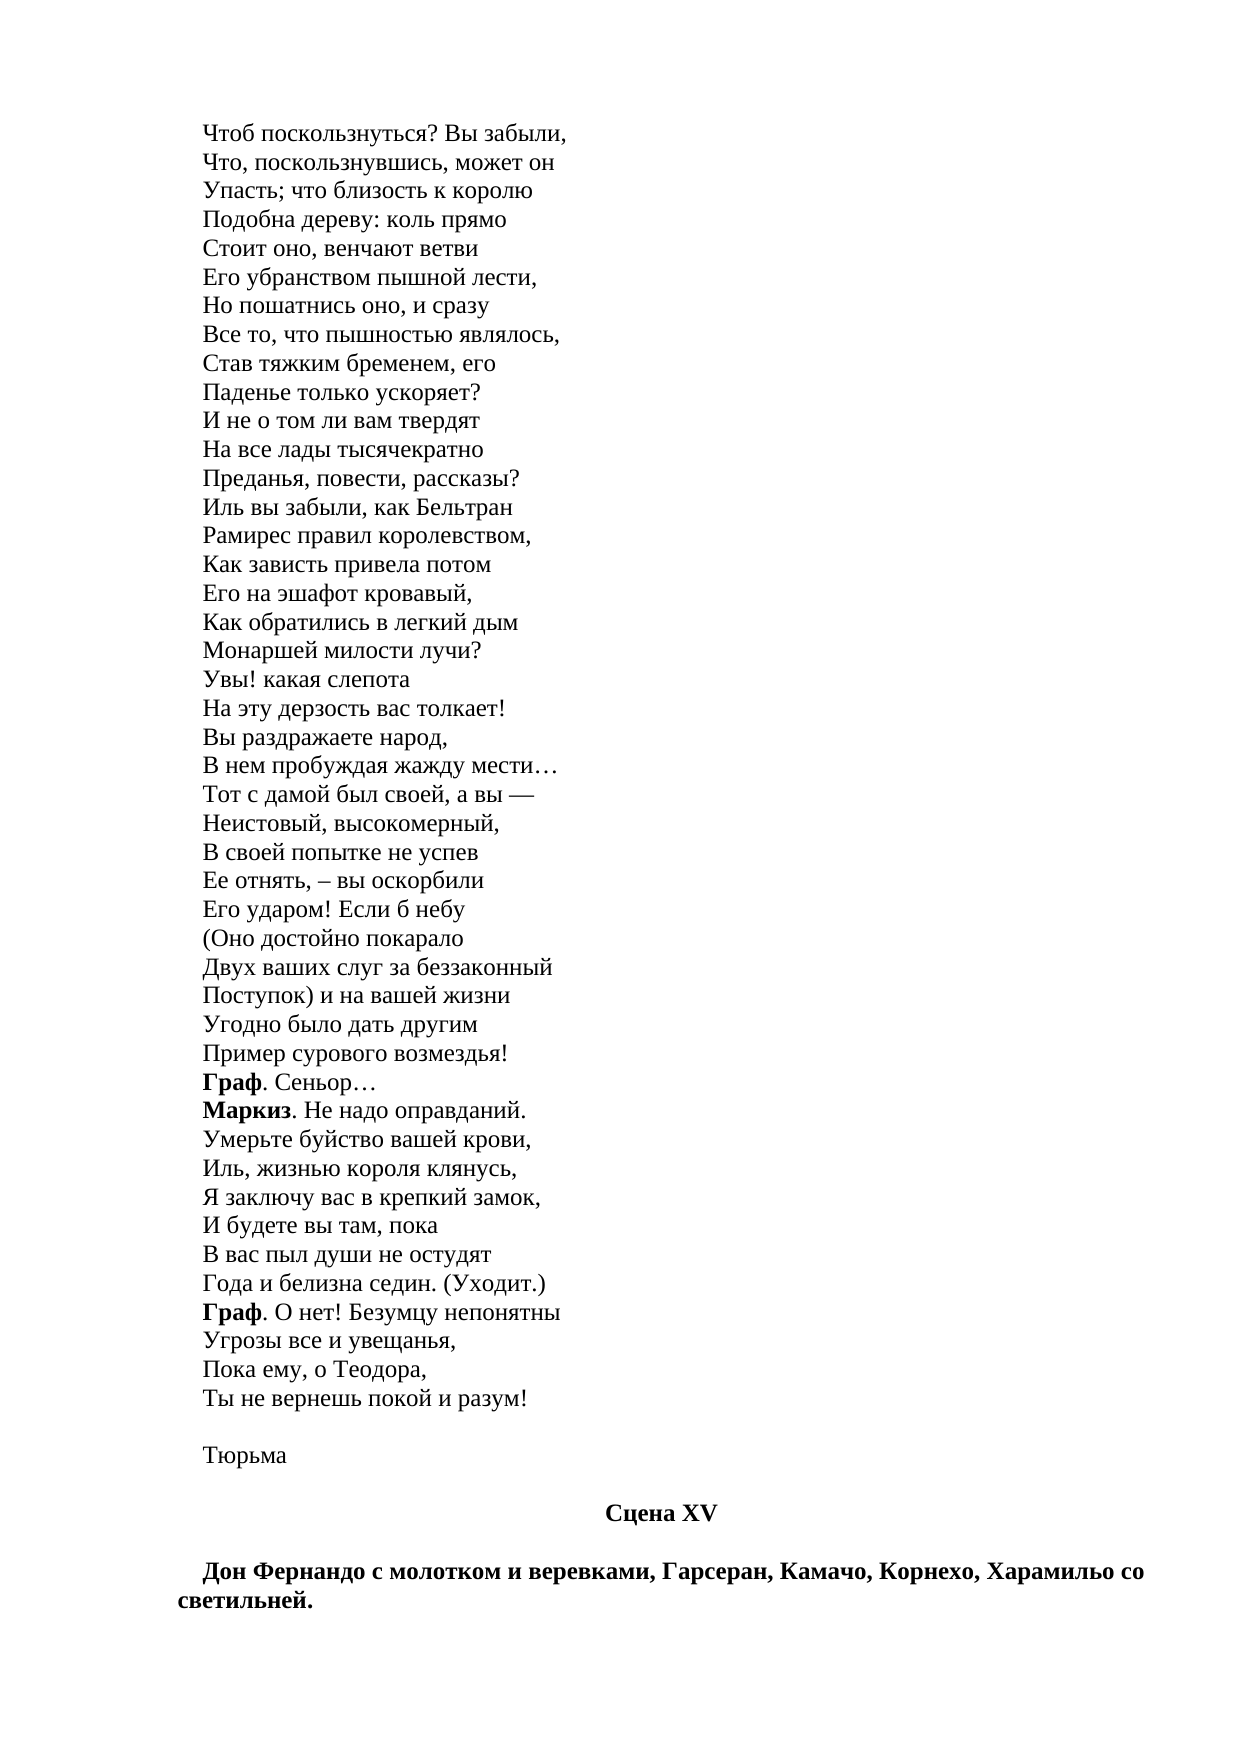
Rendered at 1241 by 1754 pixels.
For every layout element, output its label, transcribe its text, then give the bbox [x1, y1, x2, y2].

text Стоит оно, венчают ветви [177, 233, 1152, 262]
text Пока ему, о Теодора, [177, 1354, 1152, 1383]
text Ее отнять, – вы оскорбили [177, 866, 1152, 894]
text Дон Фернандо с молотком и веревками, Гарсеран, Камачо, Корнехо, Xарамильо со светильней. [177, 1556, 1152, 1614]
text Умерьте буйство вашей крови, [177, 1124, 1152, 1153]
text И будете вы там, пока [177, 1211, 1152, 1239]
text Граф. Сеньор… [177, 1067, 1152, 1096]
text На эту дерзость вас толкает! [177, 693, 1152, 722]
text Его убранством пышной лести, [177, 262, 1152, 291]
text Монаршей милости лучи? [177, 636, 1152, 664]
text Рамирес правил королевством, [177, 521, 1152, 549]
text Увы! какая слепота [177, 664, 1152, 693]
text Подобна дереву: коль прямо [177, 204, 1152, 233]
text Чтоб поскользнуться? Вы забыли, [177, 118, 1152, 147]
text Тюрьма [177, 1441, 1152, 1469]
text Преданья, повести, рассказы? [177, 463, 1152, 492]
text Паденье только ускоряет? [177, 377, 1152, 406]
text Двух ваших слуг за беззаконный [177, 952, 1152, 981]
text Иль, жизнью короля клянусь, [177, 1153, 1152, 1182]
text Что, поскользнувшись, может он [177, 147, 1152, 176]
text Упасть; что близость к королю [177, 176, 1152, 204]
text Поступок) и на вашей жизни [177, 981, 1152, 1009]
text И не о том ли вам твердят [177, 406, 1152, 434]
text В нем пробуждая жажду мести… [177, 751, 1152, 779]
text Угрозы все и увещанья, [177, 1326, 1152, 1354]
text Маркиз. Не надо оправданий. [177, 1096, 1152, 1124]
text Пример сурового возмездья! [177, 1038, 1152, 1067]
text Угодно было дать другим [177, 1009, 1152, 1038]
text Сцена XV [177, 1498, 1152, 1527]
text На все лады тысячекратно [177, 434, 1152, 463]
text Тот с дамой был своей, а вы — [177, 779, 1152, 808]
text Года и белизна седин. (Уходит.) [177, 1268, 1152, 1297]
text (Оно достойно покарало [177, 923, 1152, 952]
text Неистовый, высокомерный, [177, 808, 1152, 837]
text Но пошатнись оно, и сразу [177, 291, 1152, 319]
text Как обратились в легкий дым [177, 607, 1152, 636]
text Как зависть привела потом [177, 549, 1152, 578]
text В своей попытке не успев [177, 837, 1152, 866]
text Его на эшафот кровавый, [177, 578, 1152, 607]
text Его ударом! Если б небу [177, 894, 1152, 923]
text Все то, что пышностью являлось, [177, 319, 1152, 348]
text Ты не вернешь покой и разум! [177, 1383, 1152, 1412]
text Иль вы забыли, как Бельтран [177, 492, 1152, 521]
text Вы раздражаете народ, [177, 722, 1152, 751]
text Граф. О нет! Безумцу непонятны [177, 1297, 1152, 1326]
text В вас пыл души не остудят [177, 1239, 1152, 1268]
text Став тяжким бременем, его [177, 348, 1152, 377]
text Я заключу вас в крепкий замок, [177, 1182, 1152, 1211]
